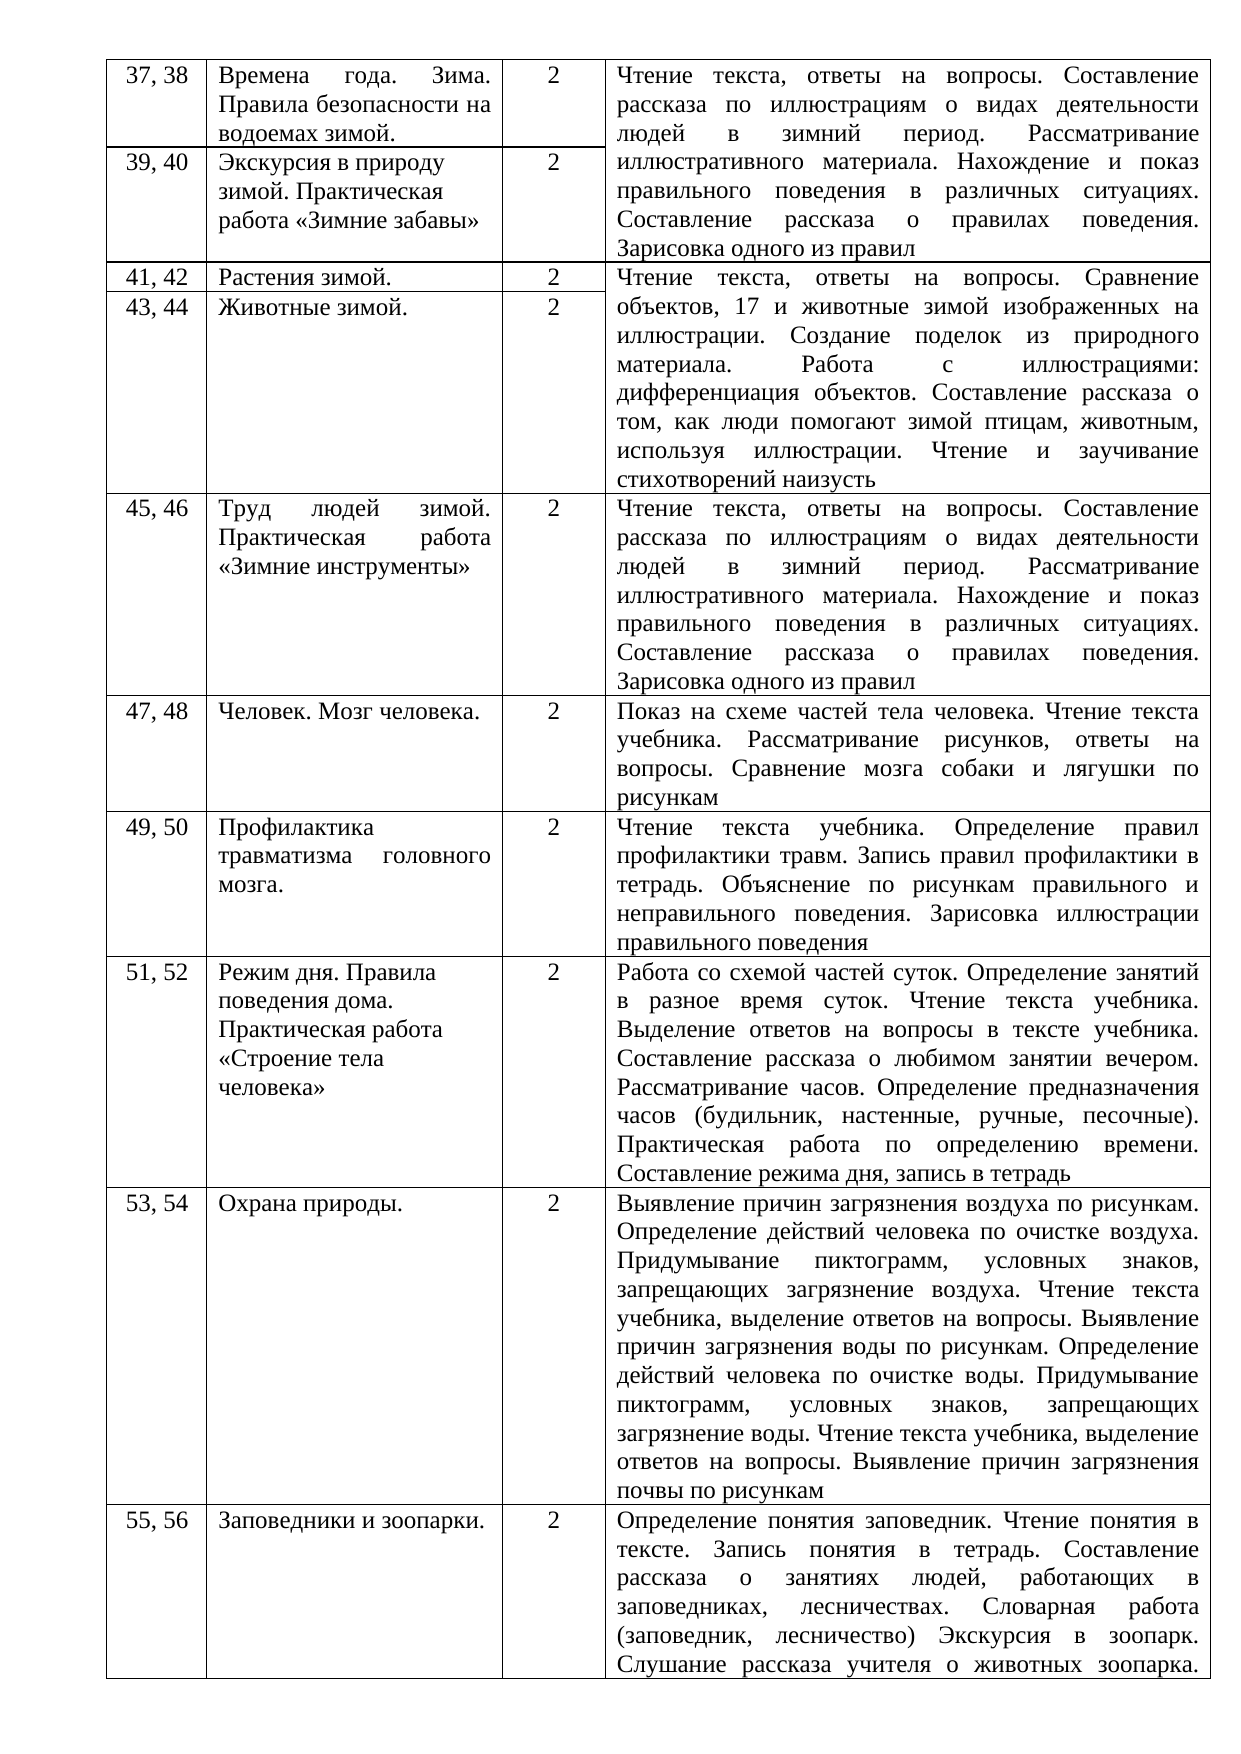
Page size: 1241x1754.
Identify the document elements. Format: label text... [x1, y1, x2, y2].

table_cell Чтение текста, ответы на вопросы. Сравнение объектов, 17 и животные зимой изображенных на иллюстрации. Создание поделок из природного материала. Работа с иллюстрациями: дифференциация объектов. Составление рассказа о том, как люди помогают зимой птицам, животным, используя иллюстрации. Чтение и заучивание стихотворений наизусть [606, 263, 1210, 492]
table_cell 2 [503, 494, 605, 695]
table_cell 2 [503, 148, 605, 261]
table_cell 45, 46 [107, 494, 206, 695]
table_cell 2 [503, 263, 605, 291]
table_cell Растения зимой. [207, 263, 502, 291]
table_cell 49, 50 [107, 812, 206, 956]
table_cell 47, 48 [107, 696, 206, 811]
table_cell Чтение текста учебника. Определение правил профилактики травм. Запись правил профилактики в тетрадь. Объяснение по рисункам правильного и неправильного поведения. Зарисовка иллюстрации правильного поведения [606, 812, 1210, 956]
table_cell Экскурсия в природу зимой. Практическая работа «Зимние забавы» [207, 148, 502, 261]
table_cell 41, 42 [107, 263, 206, 291]
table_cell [606, 1505, 1210, 1677]
table_cell Труд людей зимой. Практическая работа «Зимние инструменты» [207, 494, 502, 695]
table_cell 2 [503, 957, 605, 1187]
table_cell Выявление причин загрязнения воздуха по рисункам. Определение действий человека по очистке воздуха. Придумывание пиктограмм, условных знаков, запрещающих загрязнение воздуха. Чтение текста учебника, выделение ответов на вопросы. Выявление причин загрязнения воды по рисункам. Определение действий человека по очистке воды. Придумывание пиктограмм, условных знаков, запрещающих загрязнение воды. Чтение текста учебника, выделение ответов на вопросы. Выявление причин загрязнения почвы по рисункам [606, 1188, 1210, 1504]
table_cell 2 [503, 60, 605, 146]
table_cell 37, 38 [107, 60, 206, 146]
table_cell Показ на схеме частей тела человека. Чтение текста учебника. Рассматривание рисунков, ответы на вопросы. Сравнение мозга собаки и лягушки по рисункам [606, 696, 1210, 811]
table_cell Режим дня. Правила поведения дома. Практическая работа «Строение тела человека» [207, 957, 502, 1187]
table_cell 2 [503, 1188, 605, 1504]
table_cell 2 [503, 1505, 605, 1677]
table_cell Чтение текста, ответы на вопросы. Составление рассказа по иллюстрациям о видах деятельности людей в зимний период. Рассматривание иллюстративного материала. Нахождение и показ правильного поведения в различных ситуациях. Составление рассказа о правилах поведения. Зарисовка одного из правил [606, 60, 1210, 261]
table_cell Работа со схемой частей суток. Определение занятий в разное время суток. Чтение текста учебника. Выделение ответов на вопросы в тексте учебника. Составление рассказа о любимом занятии вечером. Рассматривание часов. Определение предназначения часов (будильник, настенные, ручные, песочные). Практическая работа по определению времени. Составление режима дня, запись в тетрадь [606, 957, 1210, 1187]
table_cell 2 [503, 292, 605, 492]
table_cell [207, 1505, 502, 1677]
table_cell Чтение текста, ответы на вопросы. Составление рассказа по иллюстрациям о видах деятельности людей в зимний период. Рассматривание иллюстративного материала. Нахождение и показ правильного поведения в различных ситуациях. Составление рассказа о правилах поведения. Зарисовка одного из правил [606, 494, 1210, 695]
table_cell 51, 52 [107, 957, 206, 1187]
table_cell 43, 44 [107, 292, 206, 492]
table_cell Человек. Мозг человека. [207, 696, 502, 811]
table_cell Времена года. Зима. Правила безопасности на водоемах зимой. [207, 60, 502, 146]
table_cell 53, 54 [107, 1188, 206, 1504]
table_cell 2 [503, 696, 605, 811]
table_cell 55, 56 [107, 1505, 206, 1677]
table_cell 2 [503, 812, 605, 956]
table_cell Животные зимой. [207, 292, 502, 492]
table_cell Охрана природы. [207, 1188, 502, 1504]
table_cell 39, 40 [107, 148, 206, 261]
table_cell Профилактика травматизма головного мозга. [207, 812, 502, 956]
